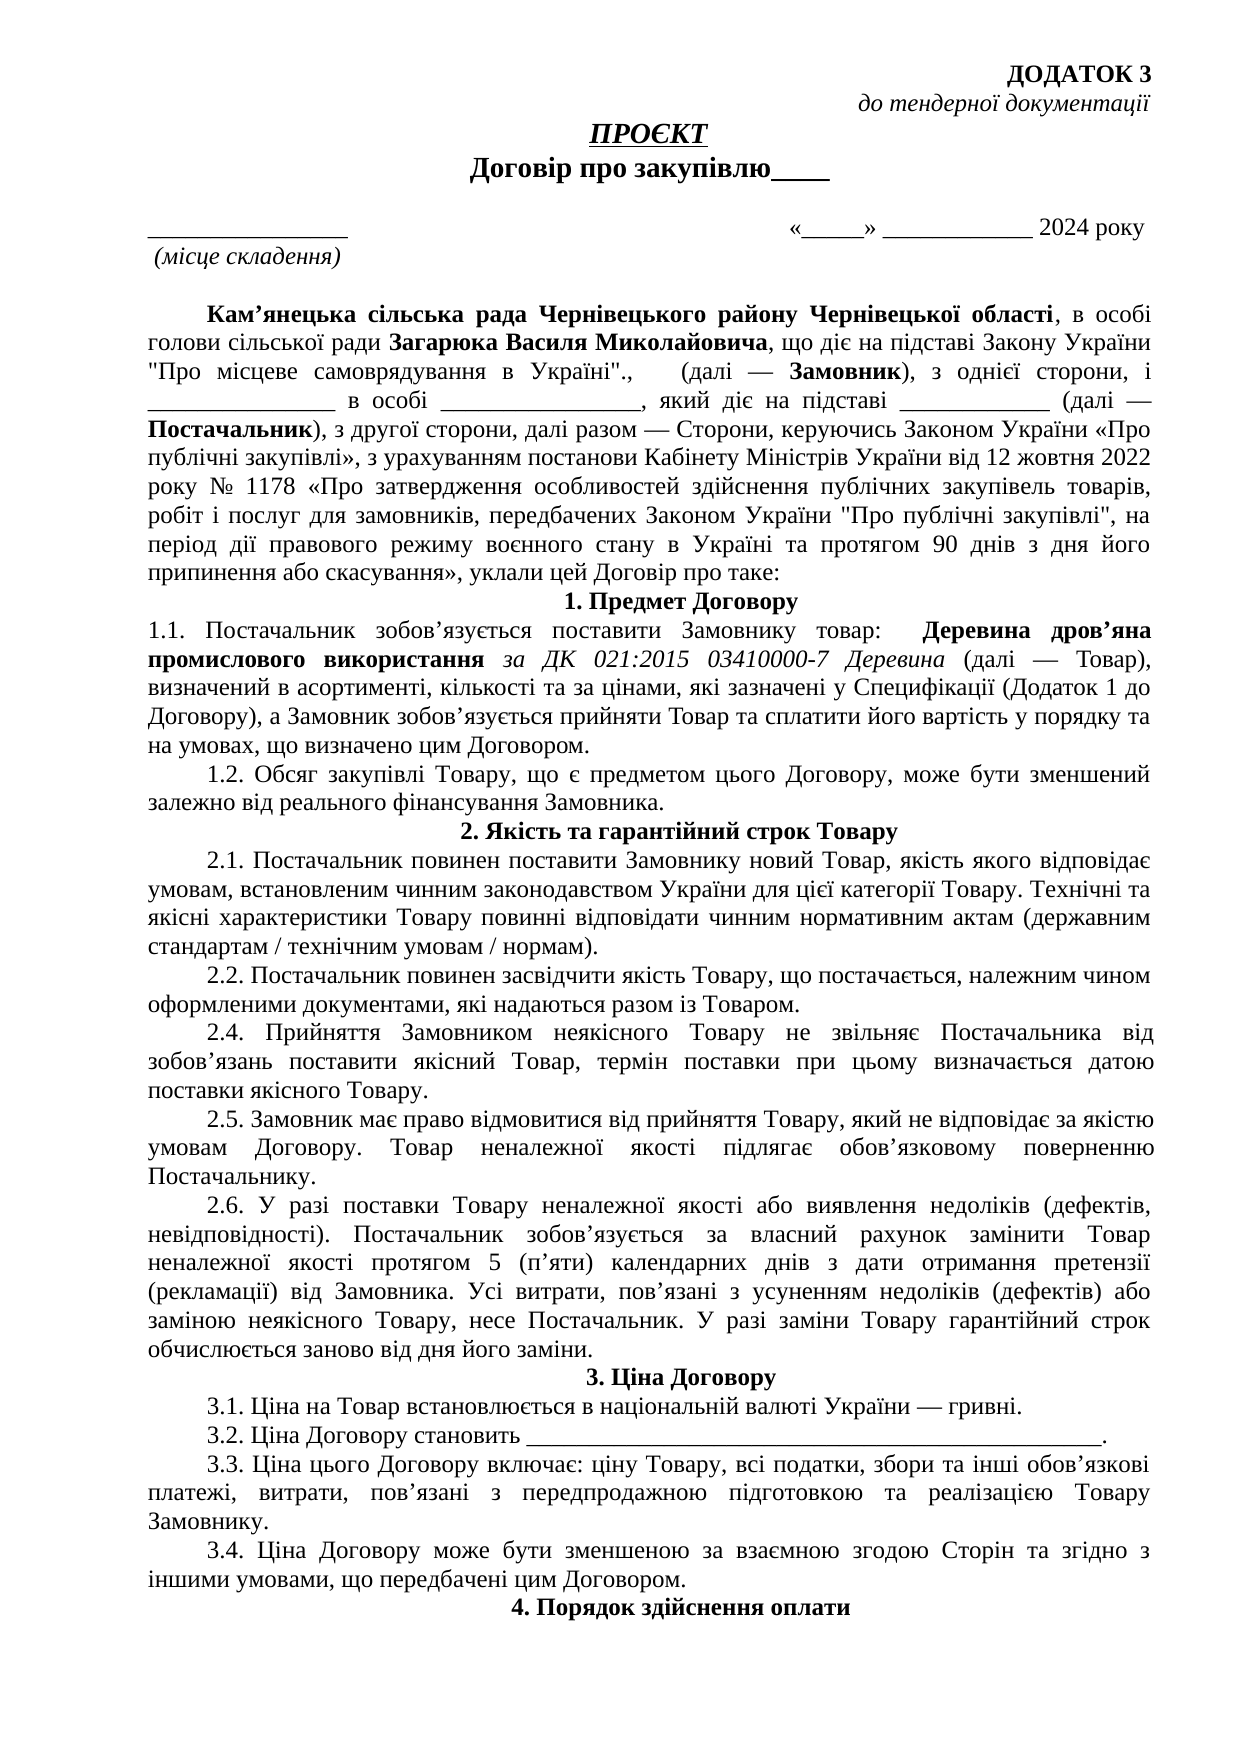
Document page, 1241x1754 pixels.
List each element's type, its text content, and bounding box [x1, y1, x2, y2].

text 2.6. У разі поставки Товару неналежної якості або виявлення недоліків (дефектів, невідповідності). Постачальник зобов’язується за власний рахунок замінити Товар неналежної якості протягом 5 (п’яти) календарних днів з дати отримання претензії (рекламації) від Замовника. Усі витрати, пов’язані з усуненням недоліків (дефектів) або заміною неякісного Товару, несе Постачальник. У разі заміни Товару гарантійний строк обчислюється заново від дня його заміни. [148, 1190, 1152, 1362]
text 3.3. Ціна цього Договору включає: ціну Товару, всі податки, збори та інші обов’язкові платежі, витрати, пов’язані з передпродажною підготовкою та реалізацією Товару Замовнику. [148, 1449, 1152, 1535]
text 3.4. Ціна Договору може бути зменшеною за взаємною згодою Сторін та згідно з іншими умовами, що передбачені цим Договором. [148, 1535, 1152, 1592]
text Договір про закупівлю____ [148, 150, 1152, 184]
text 2.2. Постачальник повинен засвідчити якість Товару, що постачається, належним чином оформленими документами, які надаються разом із Товаром. [148, 960, 1152, 1017]
text (місце складення) [148, 241, 1152, 270]
text 4. Порядок здійснення оплати [148, 1592, 1155, 1621]
text до тендерної документації [737, 88, 1152, 117]
text 1. Предмет Договору [148, 586, 1155, 615]
text 1.1. Постачальник зобов’язується поставити Замовнику товар: Деревина дров’яна промислового використання за ДК 021:2015 03410000-7 Деревина (далі — Товар), визначений в асортименті, кількості та за цінами, які зазначені у Специфікації (Додаток 1 до Договору), а Замовник зобов’язується прийняти Товар та сплатити його вартість у порядку та на умовах, що визначено цим Договором. [148, 615, 1152, 759]
text 3. Ціна Договору [148, 1362, 1155, 1391]
text Кам’янецька сільська рада Чернівецького району Чернівецької області, в особі голови сільської ради Загарюка Василя Миколайовича, що діє на підставі Закону України "Про місцеве самоврядування в Україні"., (далі — Замовник), з однієї сторони, і _______________ в особі ________________, який діє на підставі ____________ (далі — Постачальник), з другої сторони, далі разом — Сторони, керуючись Законом України «Про публічні закупівлі», з урахуванням постанови Кабінету Міністрів України від 12 жовтня 2022 року № 1178 «Про затвердження особливостей здійснення публічних закупівель товарів, робіт і послуг для замовників, передбачених Законом України "Про публічні закупівлі", на період дії правового режиму воєнного стану в Україні та протягом 90 днів з дня його припинення або скасування», уклали цей Договір про таке: [148, 299, 1152, 586]
text 3.2. Ціна Договору становить ______________________________________________. [148, 1420, 1152, 1449]
text 1.2. Обсяг закупівлі Товару, що є предметом цього Договору, може бути зменшений залежно від реального фінансування Замовника. [148, 759, 1152, 816]
text 2. Якість та гарантійний строк Товару [148, 816, 1152, 845]
text 3.1. Ціна на Товар встановлюється в національній валюті України — гривні. [148, 1391, 1155, 1420]
text ПРОЄКТ [148, 117, 1152, 150]
text 2.5. Замовник має право відмовитися від прийняття Товару, який не відповідає за якістю умовам Договору. Товар неналежної якості підлягає обов’язковому поверненню Постачальнику. [148, 1104, 1155, 1190]
text 2.4. Прийняття Замовником неякісного Товару не звільняє Постачальника від зобов’язань поставити якісний Товар, термін поставки при цьому визначається датою поставки якісного Товару. [148, 1017, 1155, 1104]
text 2.1. Постачальник повинен поставити Замовнику новий Товар, якість якого відповідає умовам, встановленим чинним законодавством України для цієї категорії Товару. Технічні та якісні характеристики Товару повинні відповідати чинним нормативним актам (державним стандартам / технічним умовам / нормам). [148, 845, 1152, 960]
text ________________ «_____» ____________ 2024 року [148, 212, 1152, 241]
text ДОДАТОК 3 [737, 59, 1152, 88]
